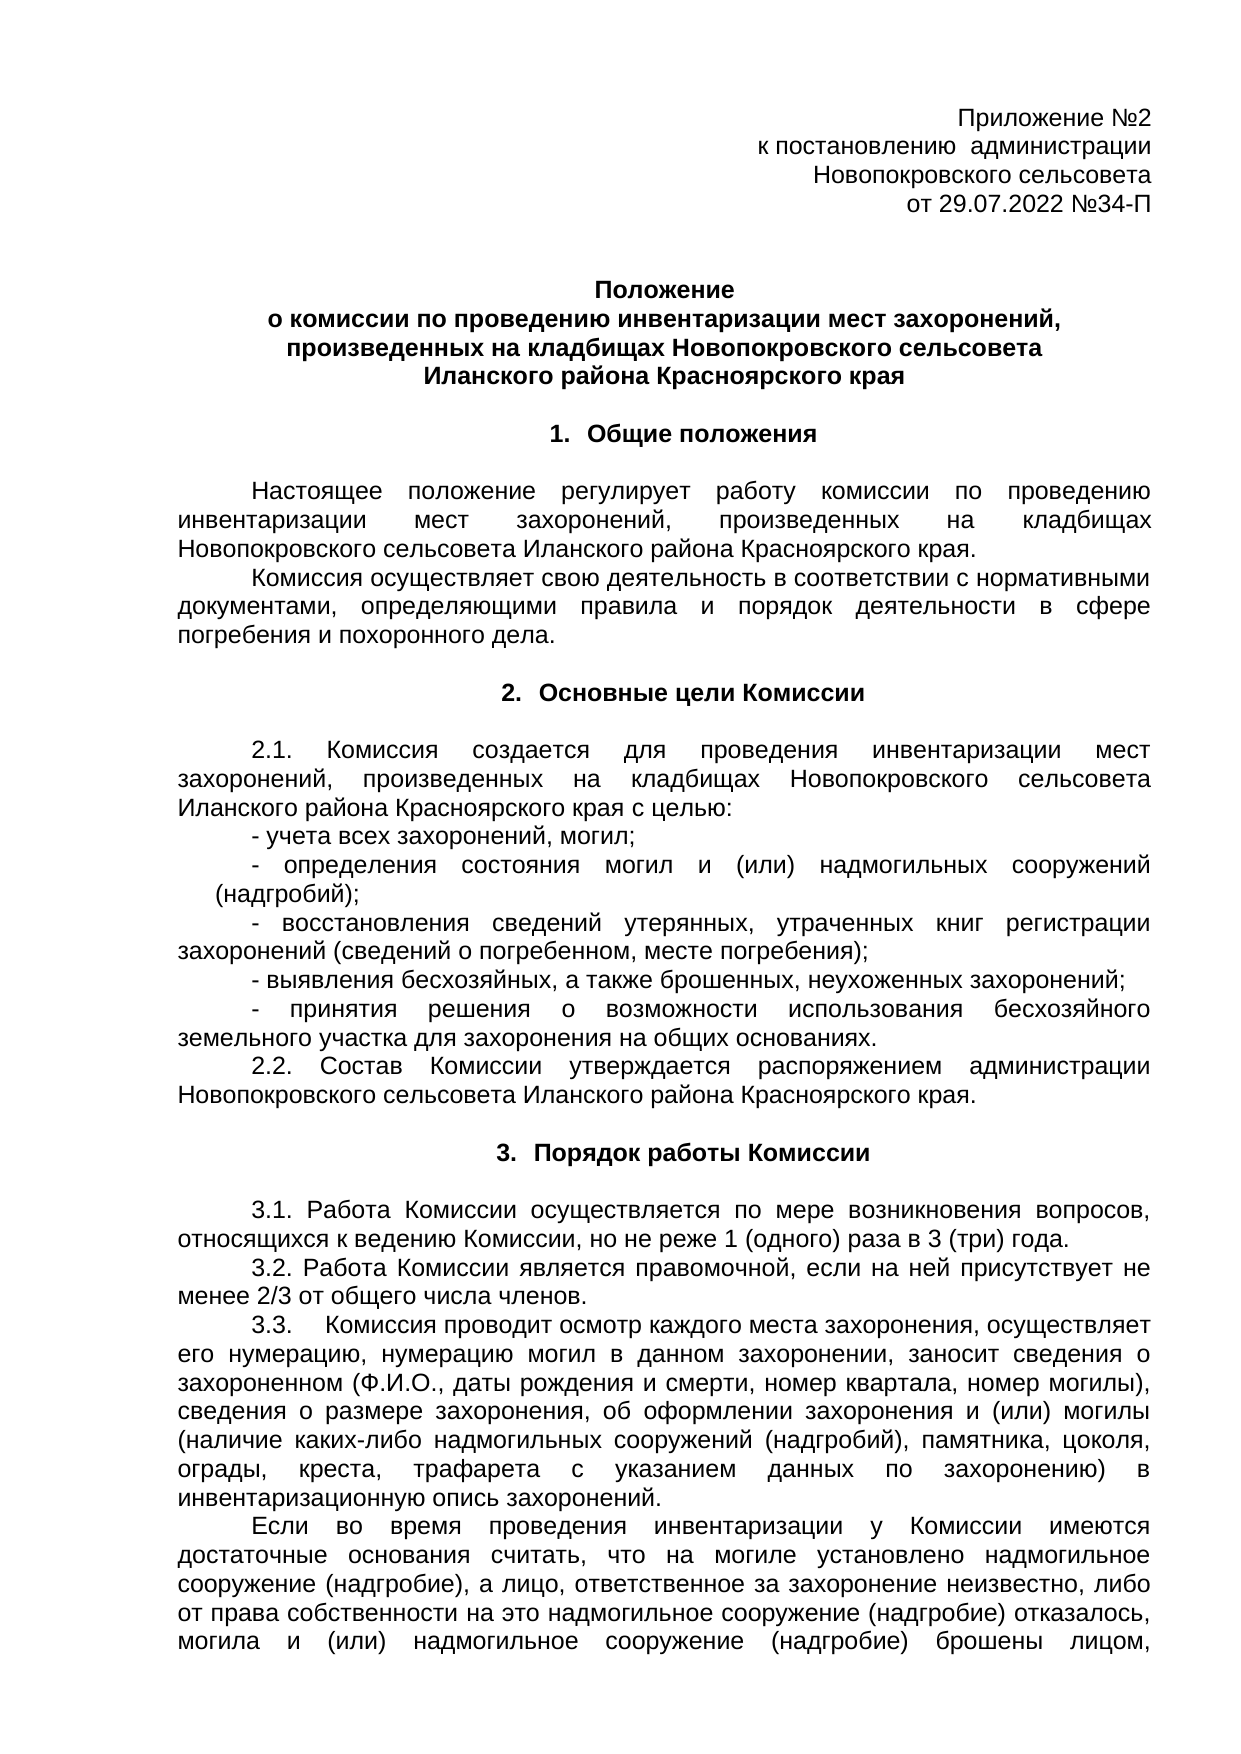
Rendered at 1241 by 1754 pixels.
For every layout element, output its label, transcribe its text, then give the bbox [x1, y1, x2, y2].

text - учета всех захоронений, могил; [215, 821, 1152, 850]
text о комиссии по проведению инвентаризации мест захоронений, произведенных на кладбищах Новопокровского сельсовета [177, 304, 1152, 361]
text Положение [177, 275, 1152, 304]
text 3.1. Работа Комиссии осуществляется по мере возникновения вопросов, относящихся к ведению Комиссии, но не реже 1 (одного) раза в 3 (три) года. [177, 1195, 1152, 1253]
list Комиссия проводит осмотр каждого места захоронения, осуществляет его нумерацию, нумерацию могил в данном захоронении, заносит сведения о захороненном (Ф.И.О., даты рождения и смерти, номер квартала, номер могилы), сведения о размере захоронения, об оформлении захоронения и (или) могилы (наличие каких-либо надмогильных сооружений (надгробий), памятника, цоколя, ограды, креста, трафарета с указанием данных по захоронению) в инвентаризационную опись захоронений. [177, 1310, 1152, 1511]
text - принятия решения о возможности использования бесхозяйного земельного участка для захоронения на общих основаниях. [177, 994, 1152, 1051]
text 2.2. Состав Комиссии утверждается распоряжением администрации Новопокровского сельсовета Иланского района Красноярского края. [177, 1051, 1152, 1109]
text 2.1. Комиссия создается для проведения инвентаризации мест захоронений, произведенных на кладбищах Новопокровского сельсовета Иланского района Красноярского края с целью: [177, 735, 1152, 821]
text - восстановления сведений утерянных, утраченных книг регистрации захоронений (сведений о погребенном, месте погребения); [177, 908, 1152, 965]
text Настоящее положение регулирует работу комиссии по проведению инвентаризации мест захоронений, произведенных на кладбищах Новопокровского сельсовета Иланского района Красноярского края. [177, 476, 1152, 563]
text - определения состояния могил и (или) надмогильных сооружений (надгробий); [215, 850, 1152, 908]
text 3.2. Работа Комиссии является правомочной, если на ней присутствует не менее 2/3 от общего числа членов. [177, 1253, 1152, 1310]
text к постановлению администрации [177, 131, 1152, 160]
text от 29.07.2022 №34-П [177, 189, 1152, 218]
text Приложение №2 [177, 103, 1152, 131]
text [177, 1511, 1152, 1655]
text Новопокровского сельсовета [177, 160, 1152, 189]
text Комиссия осуществляет свою деятельность в соответствии с нормативными документами, определяющими правила и порядок деятельности в сфере погребения и похоронного дела. [177, 563, 1152, 649]
text - выявления бесхозяйных, а также брошенных, неухоженных захоронений; [215, 965, 1152, 994]
text Иланского района Красноярского края [177, 361, 1152, 390]
list Основные цели Комиссии [215, 678, 1152, 706]
list Порядок работы Комиссии [215, 1138, 1152, 1166]
list Общие положения [215, 419, 1152, 448]
